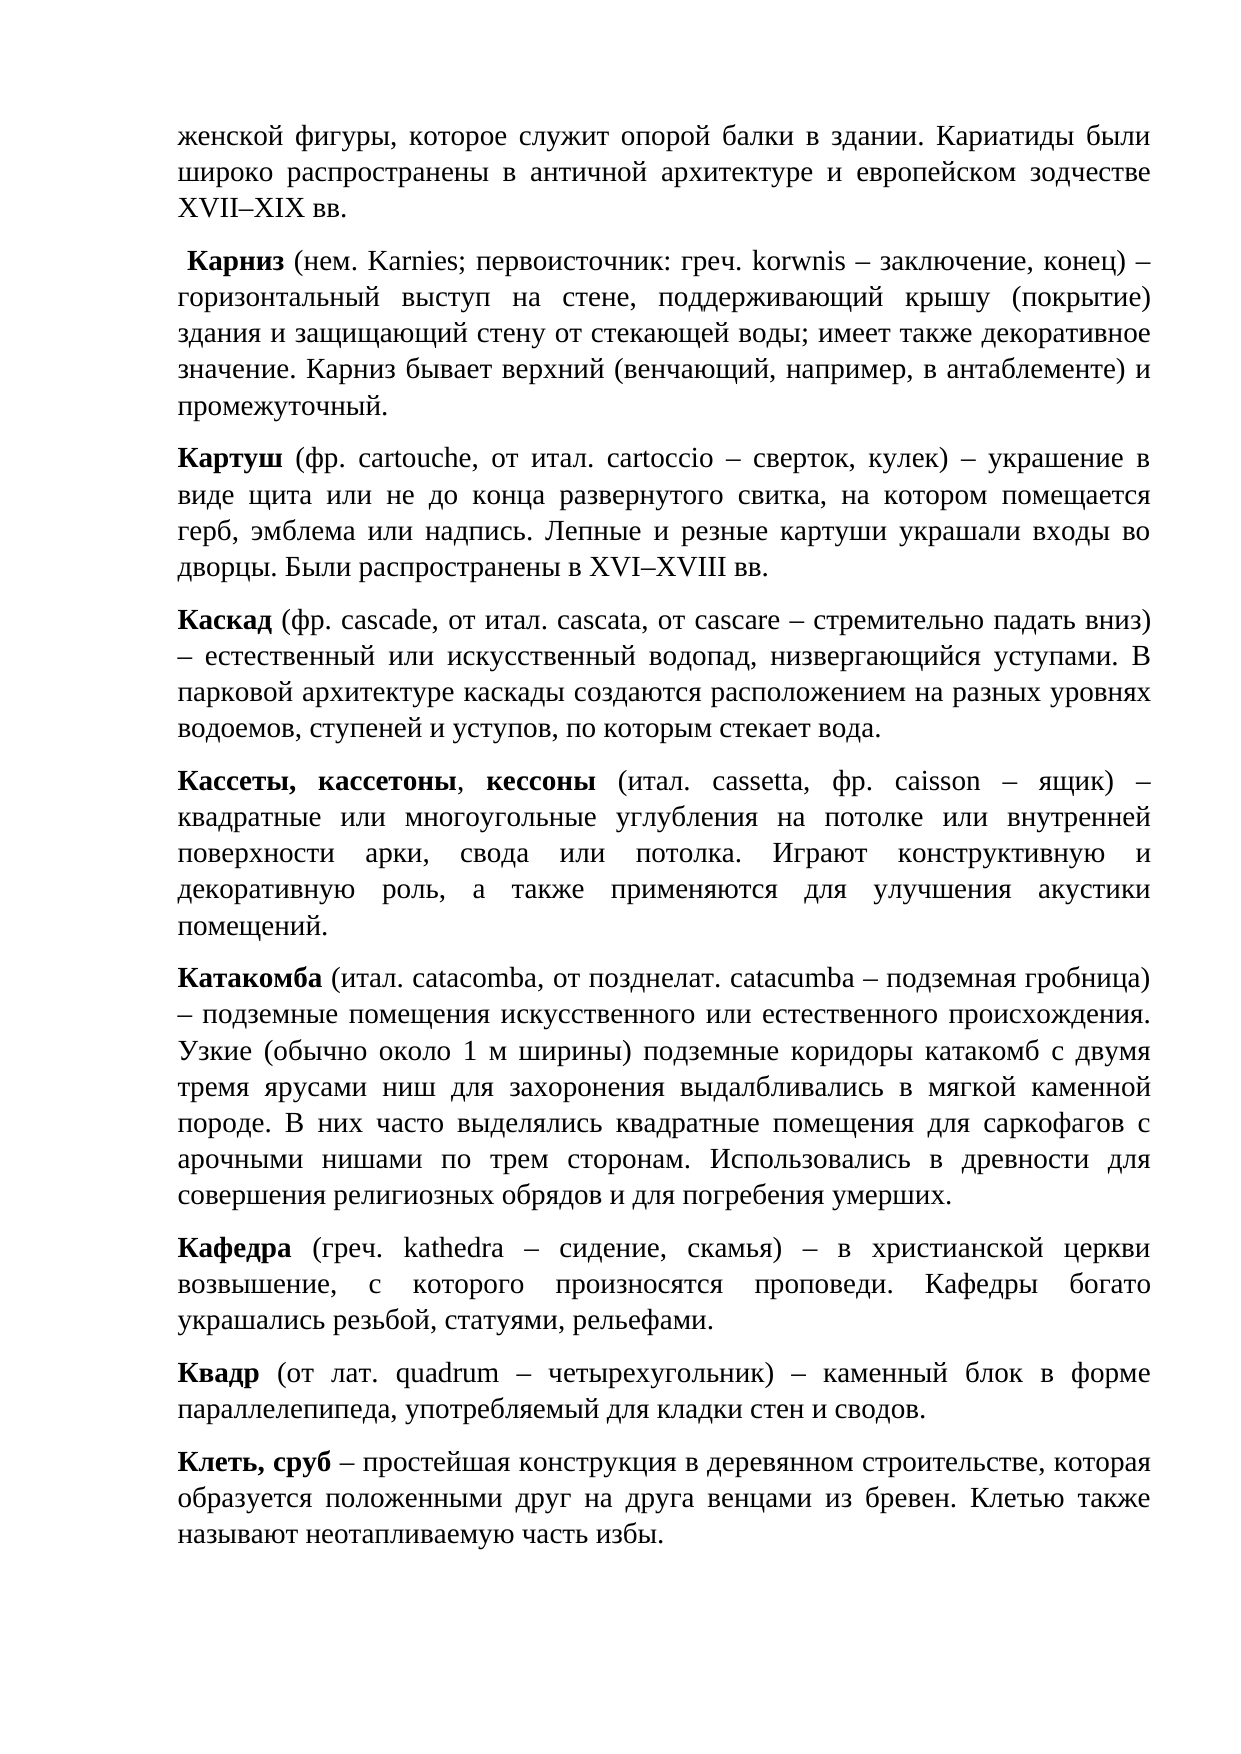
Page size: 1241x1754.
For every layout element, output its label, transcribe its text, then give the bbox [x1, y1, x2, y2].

text Кафедра (греч. kathedra – сидение, скамья) – в христианской церкви возвышение, с которого произносятся проповеди. Кафедры богато украшались резьбой, статуями, рельефами. [177, 1230, 1152, 1336]
text Каскад (фр. сascade, от итал. cascata, от cascare – стремительно падать вниз) – естественный или искусственный водопад, низвергающийся уступами. В парковой архитектуре каскады создаются расположением на разных уровнях водоемов, ступеней и уступов, по которым стекает вода. [177, 602, 1152, 744]
text Клеть, сруб – простейшая конструкция в деревянном строительстве, которая образуется положенными друг на друга венцами из бревен. Клетью также называют неотапливаемую часть избы. [177, 1444, 1152, 1550]
text Картуш (фр. cartouche, от итал. cartoccio – сверток, кулек) – украшение в виде щита или не до конца развернутого свитка, на котором помещается герб, эмблема или надпись. Лепные и резные картуши украшали входы во дворцы. Были распространены в XVI–XVIII вв. [177, 441, 1152, 583]
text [177, 118, 1152, 224]
text Кассеты, кассетоны, кессоны (итал. cassetta, фр. caisson – ящик) – квадратные или многоугольные углубления на потолке или внутренней поверхности арки, свода или потолка. Играют конструктивную и декоративную роль, а также применяются для улучшения акустики помещений. [177, 763, 1152, 941]
text Квадр (от лат. quadrum – четырехугольник) – каменный блок в форме параллелепипеда, употребляемый для кладки стен и сводов. [177, 1355, 1152, 1425]
text Катакомба (итал. сatacomba, от позднелат. catacumba – подземная гробница) – подземные помещения искусственного или естественного происхождения. Узкие (обычно около 1 м ширины) подземные коридоры катакомб с двумя тремя ярусами ниш для захоронения выдалбливались в мягкой каменной породе. В них часто выделялись квадратные помещения для саркофагов с арочными нишами по трем сторонам. Использовались в древности для совершения религиозных обрядов и для погребения умерших. [177, 961, 1152, 1211]
text Карниз (нем. Karnies; первоисточник: греч. korwnis – заключение, конец) – горизонтальный выступ на стене, поддерживающий крышу (покрытие) здания и защищающий стену от стекающей воды; имеет также декоративное значение. Карниз бывает верхний (венчающий, например, в антаблементе) и промежуточный. [177, 243, 1152, 421]
